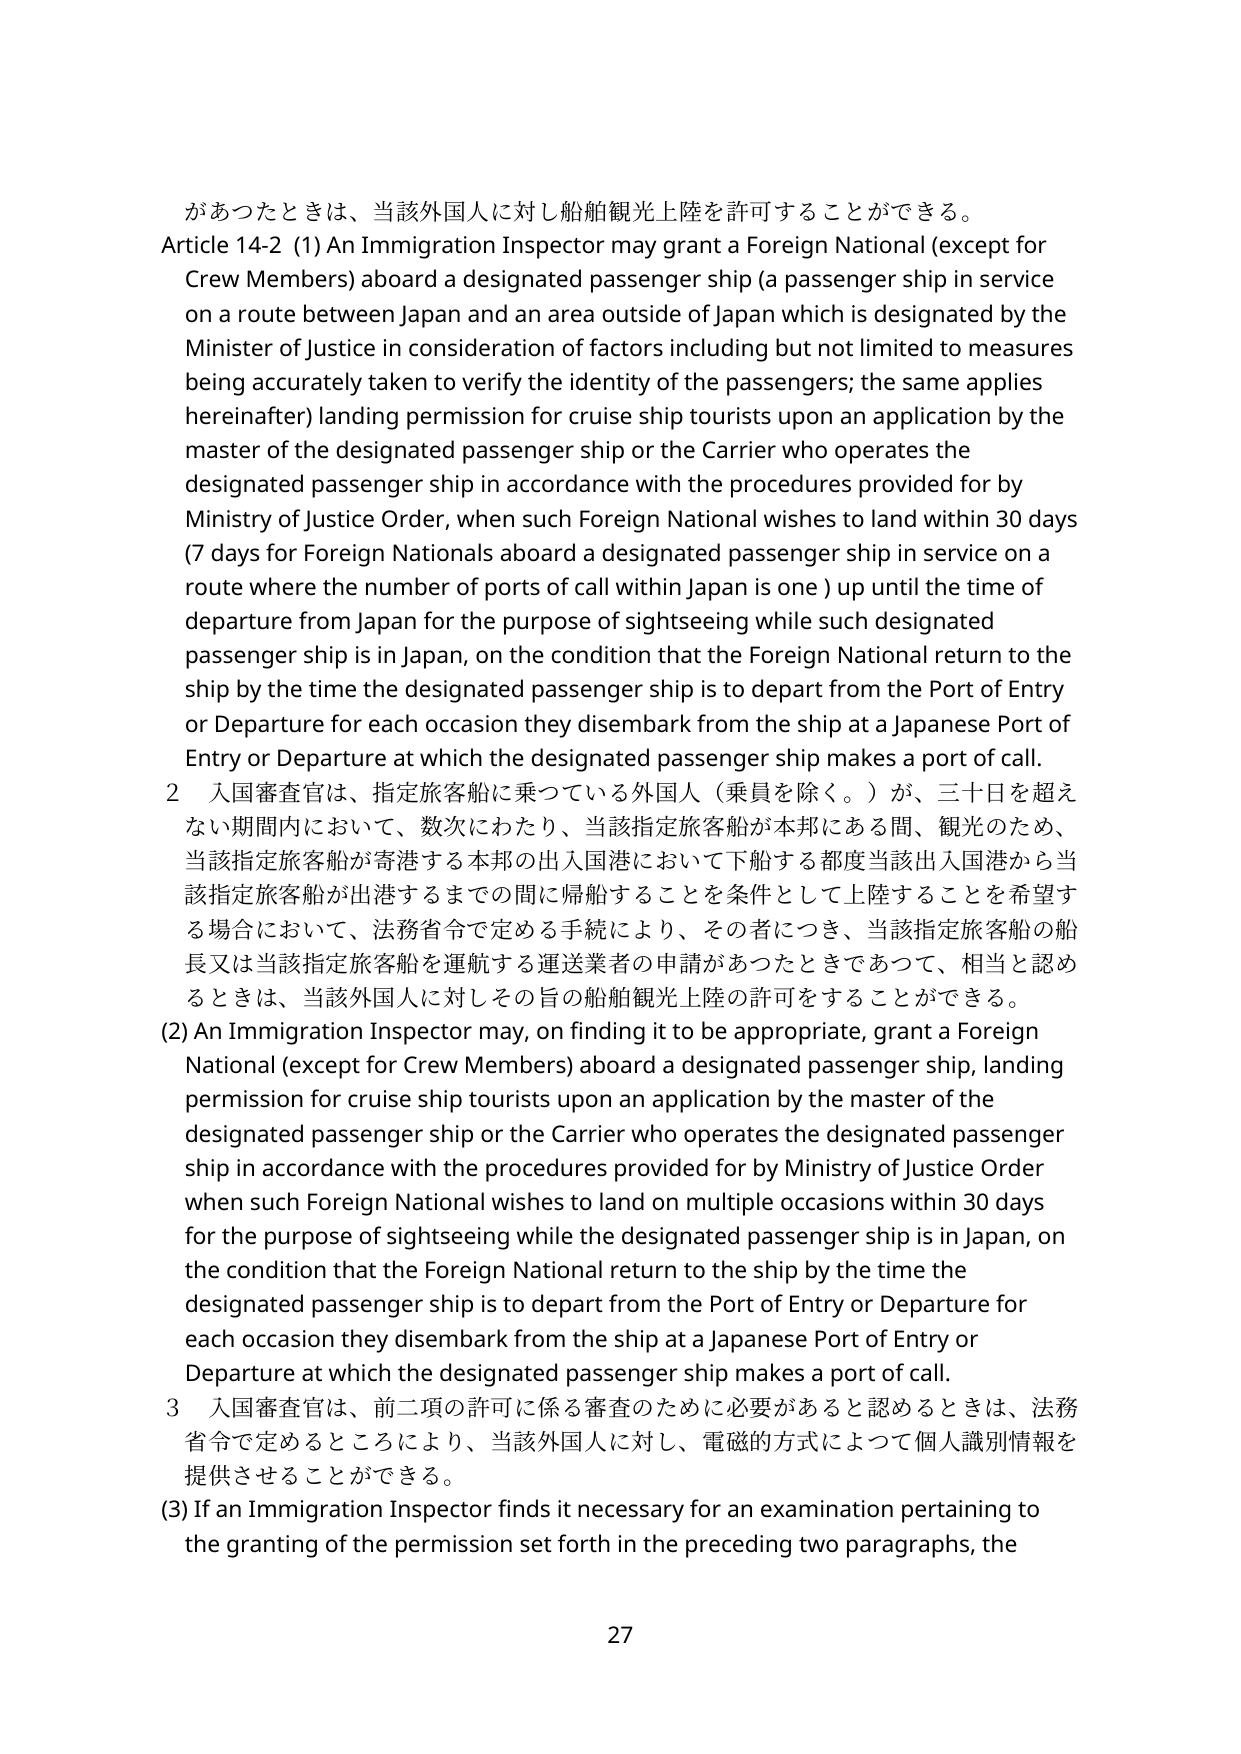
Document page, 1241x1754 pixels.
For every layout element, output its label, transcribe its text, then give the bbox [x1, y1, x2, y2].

text Article 14-2 (1) An Immigration Inspector may grant a Foreign National (except for Crew Members) aboard a designated passenger ship (a passenger ship in service on a route between Japan and an area outside of Japan which is designated by the Minister of Justice in consideration of factors including but not limited to measures being accurately taken to verify the identity of the passengers; the same applies hereinafter) landing permission for cruise ship tourists upon an application by the master of the designated passenger ship or the Carrier who operates the designated passenger ship in accordance with the procedures provided for by Ministry of Justice Order, when such Foreign National wishes to land within 30 days (7 days for Foreign Nationals aboard a designated passenger ship in service on a route where the number of ports of call within Japan is one ) up until the time of departure from Japan for the purpose of sightseeing while such designated passenger ship is in Japan, on the condition that the Foreign National return to the ship by the time the designated passenger ship is to depart from the Port of Entry or Departure for each occasion they disembark from the ship at a Japanese Port of Entry or Departure at which the designated passenger ship makes a port of call. [161, 228, 1079, 774]
text (2) An Immigration Inspector may, on finding it to be appropriate, grant a Foreign National (except for Crew Members) aboard a designated passenger ship, landing permission for cruise ship tourists upon an application by the master of the designated passenger ship or the Carrier who operates the designated passenger ship in accordance with the procedures provided for by Ministry of Justice Order when such Foreign National wishes to land on multiple occasions within 30 days for the purpose of sightseeing while the designated passenger ship is in Japan, on the condition that the Foreign National return to the ship by the time the designated passenger ship is to depart from the Port of Entry or Departure for each occasion they disembark from the ship at a Japanese Port of Entry or Departure at which the designated passenger ship makes a port of call. [161, 1014, 1079, 1389]
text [161, 1492, 1079, 1560]
text ３ 入国審査官は、前二項の許可に係る審査のために必要があると認めるときは、法務省令で定めるところにより、当該外国人に対し、電磁的方式によつて個人識別情報を提供させることができる。 [161, 1389, 1079, 1492]
text ２ 入国審査官は、指定旅客船に乗つている外国人（乗員を除く。）が、三十日を超えない期間内において、数次にわたり、当該指定旅客船が本邦にある間、観光のため、当該指定旅客船が寄港する本邦の出入国港において下船する都度当該出入国港から当該指定旅客船が出港するまでの間に帰船することを条件として上陸することを希望する場合において、法務省令で定める手続により、その者につき、当該指定旅客船の船長又は当該指定旅客船を運航する運送業者の申請があつたときであつて、相当と認めるときは、当該外国人に対しその旨の船舶観光上陸の許可をすることができる。 [161, 774, 1079, 1014]
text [161, 194, 1079, 228]
